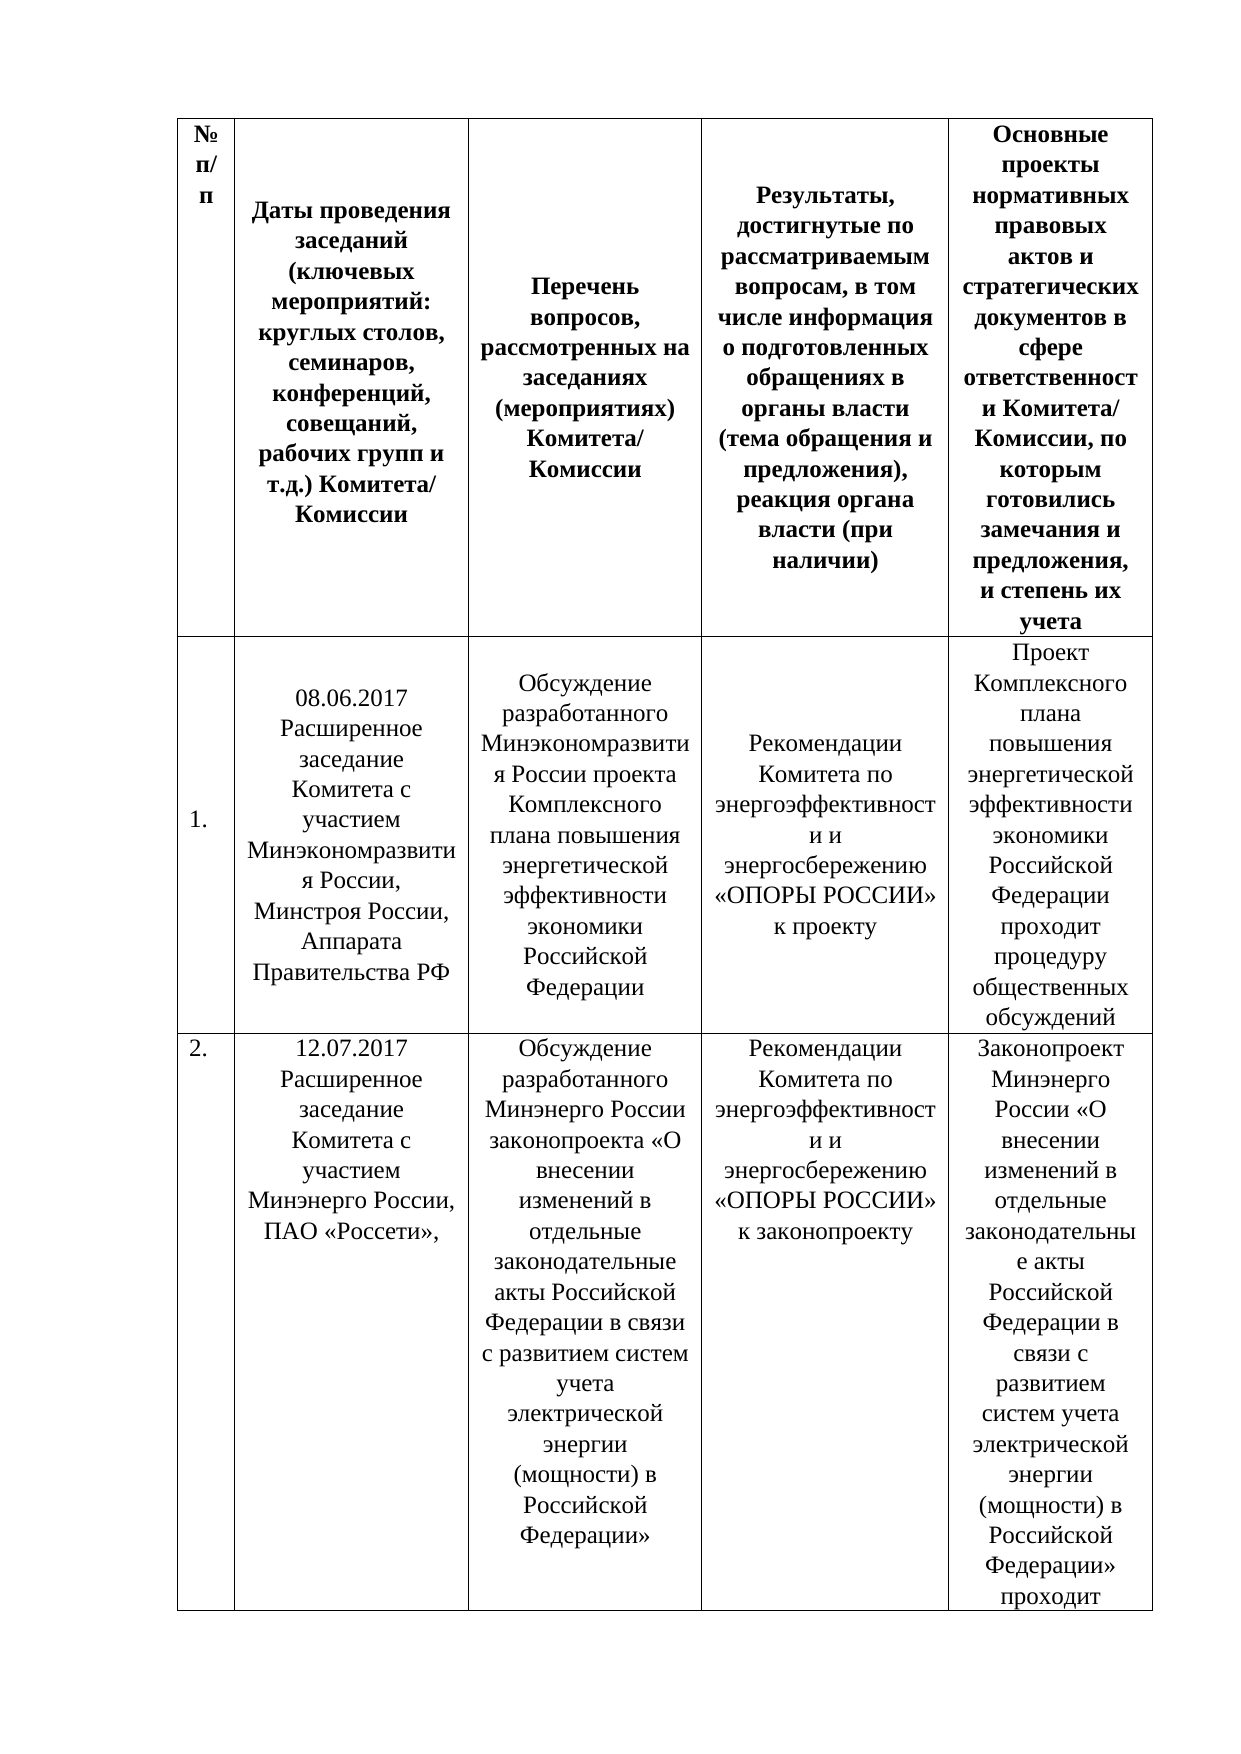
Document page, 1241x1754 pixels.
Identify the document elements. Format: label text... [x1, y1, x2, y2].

table_cell [178, 1034, 234, 1610]
table_cell Проект Комплексного плана повышения энергетической эффективности экономики Российской Федерации проходит процедуру общественных обсуждений [949, 637, 1152, 1032]
table_header Основные проекты нормативных правовых актов и стратегических документов в сфере ответственности Комитета/ Комиссии, по которым готовились замечания и предложения, и степень их учета [949, 119, 1152, 636]
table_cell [702, 1034, 948, 1610]
table_header Перечень вопросов, рассмотренных на заседаниях (мероприятиях) Комитета/ Комиссии [469, 119, 701, 636]
table_header Даты проведения заседаний (ключевых мероприятий: круглых столов, семинаров, конференций, совещаний, рабочих групп и т.д.) Комитета/ Комиссии [235, 119, 468, 636]
table_cell Рекомендации Комитета по энергоэффективности и энергосбережению «ОПОРЫ РОССИИ» к проекту [702, 637, 948, 1032]
table_header № п/п [178, 119, 234, 636]
table_cell [178, 637, 234, 1032]
table_header Результаты, достигнутые по рассматриваемым вопросам, в том числе информация о подготовленных обращениях в органы власти (тема обращения и предложения), реакция органа власти (при наличии) [702, 119, 948, 636]
table_cell 08.06.2017 Расширенное заседание Комитета с участием Минэкономразвития России, Минстроя России, Аппарата Правительства РФ [235, 637, 468, 1032]
table_cell Обсуждение разработанного Минэкономразвития России проекта Комплексного плана повышения энергетической эффективности экономики Российской Федерации [469, 637, 701, 1032]
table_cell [949, 1034, 1152, 1610]
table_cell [469, 1034, 701, 1610]
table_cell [235, 1034, 468, 1610]
